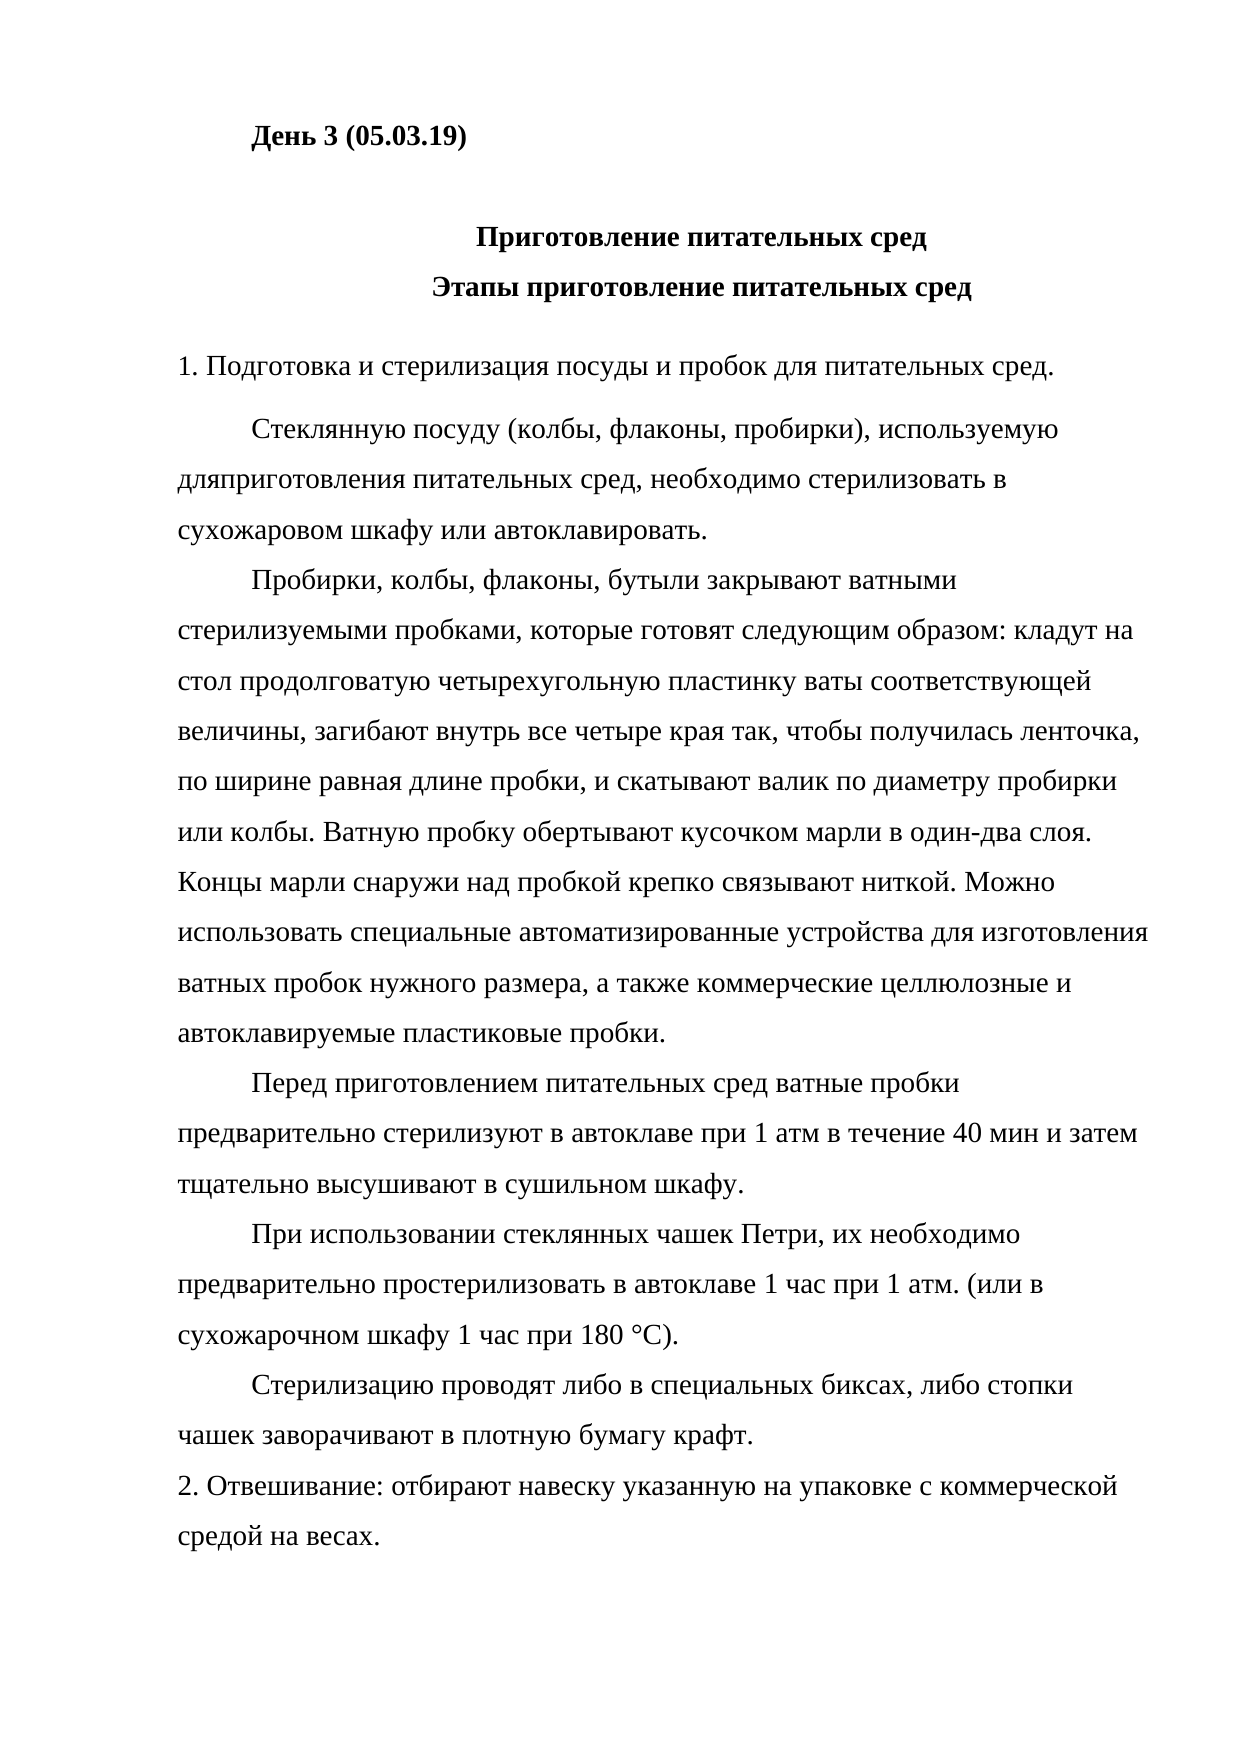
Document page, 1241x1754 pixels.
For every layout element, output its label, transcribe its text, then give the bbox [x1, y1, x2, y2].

text 2. Отвешивание: отбирают навеску указанную на упаковке с коммерческой средой на весах. [177, 1468, 1152, 1552]
text День 3 (05.03.19) [177, 118, 1152, 152]
text Стерилизацию проводят либо в специальных биксах, либо стопки чашек заворачивают в плотную бумагу крафт. [177, 1367, 1152, 1451]
text Стеклянную посуду (колбы, флаконы, пробирки), используемую дляприготовления питательных сред, необходимо стерилизовать в сухожаровом шкафу или автоклавировать. [177, 411, 1152, 545]
text Этапы приготовление питательных сред [177, 269, 1152, 303]
text Перед приготовлением питательных сред ватные пробки предварительно стерилизуют в автоклаве при 1 атм в течение 40 мин и затем тщательно высушивают в сушильном шкафу. [177, 1065, 1152, 1199]
text Пробирки, колбы, флаконы, бутыли закрывают ватными стерилизуемыми пробками, которые готовят следующим образом: кладут на стол продолговатую четырехугольную пластинку ваты соответствующей величины, загибают внутрь все четыре края так, чтобы получилась ленточка, по ширине равная длине пробки, и скатывают валик по диаметру пробирки или колбы. Ватную пробку обертывают кусочком марли в один-два слоя. Концы марли снаружи над пробкой крепко связывают ниткой. Можно использовать специальные автоматизированные устройства для изготовления ватных пробок нужного размера, а также коммерческие целлюлозные и автоклавируемые пластиковые пробки. [177, 562, 1152, 1048]
text При использовании стеклянных чашек Петри, их необходимо предварительно простерилизовать в автоклаве 1 час при 1 атм. (или в сухожарочном шкафу 1 час при 180 °С). [177, 1216, 1152, 1350]
text 1. Подготовка и стерилизация посуды и пробок для питательных сред. [177, 348, 1152, 382]
text Приготовление питательных сред [177, 219, 1152, 252]
